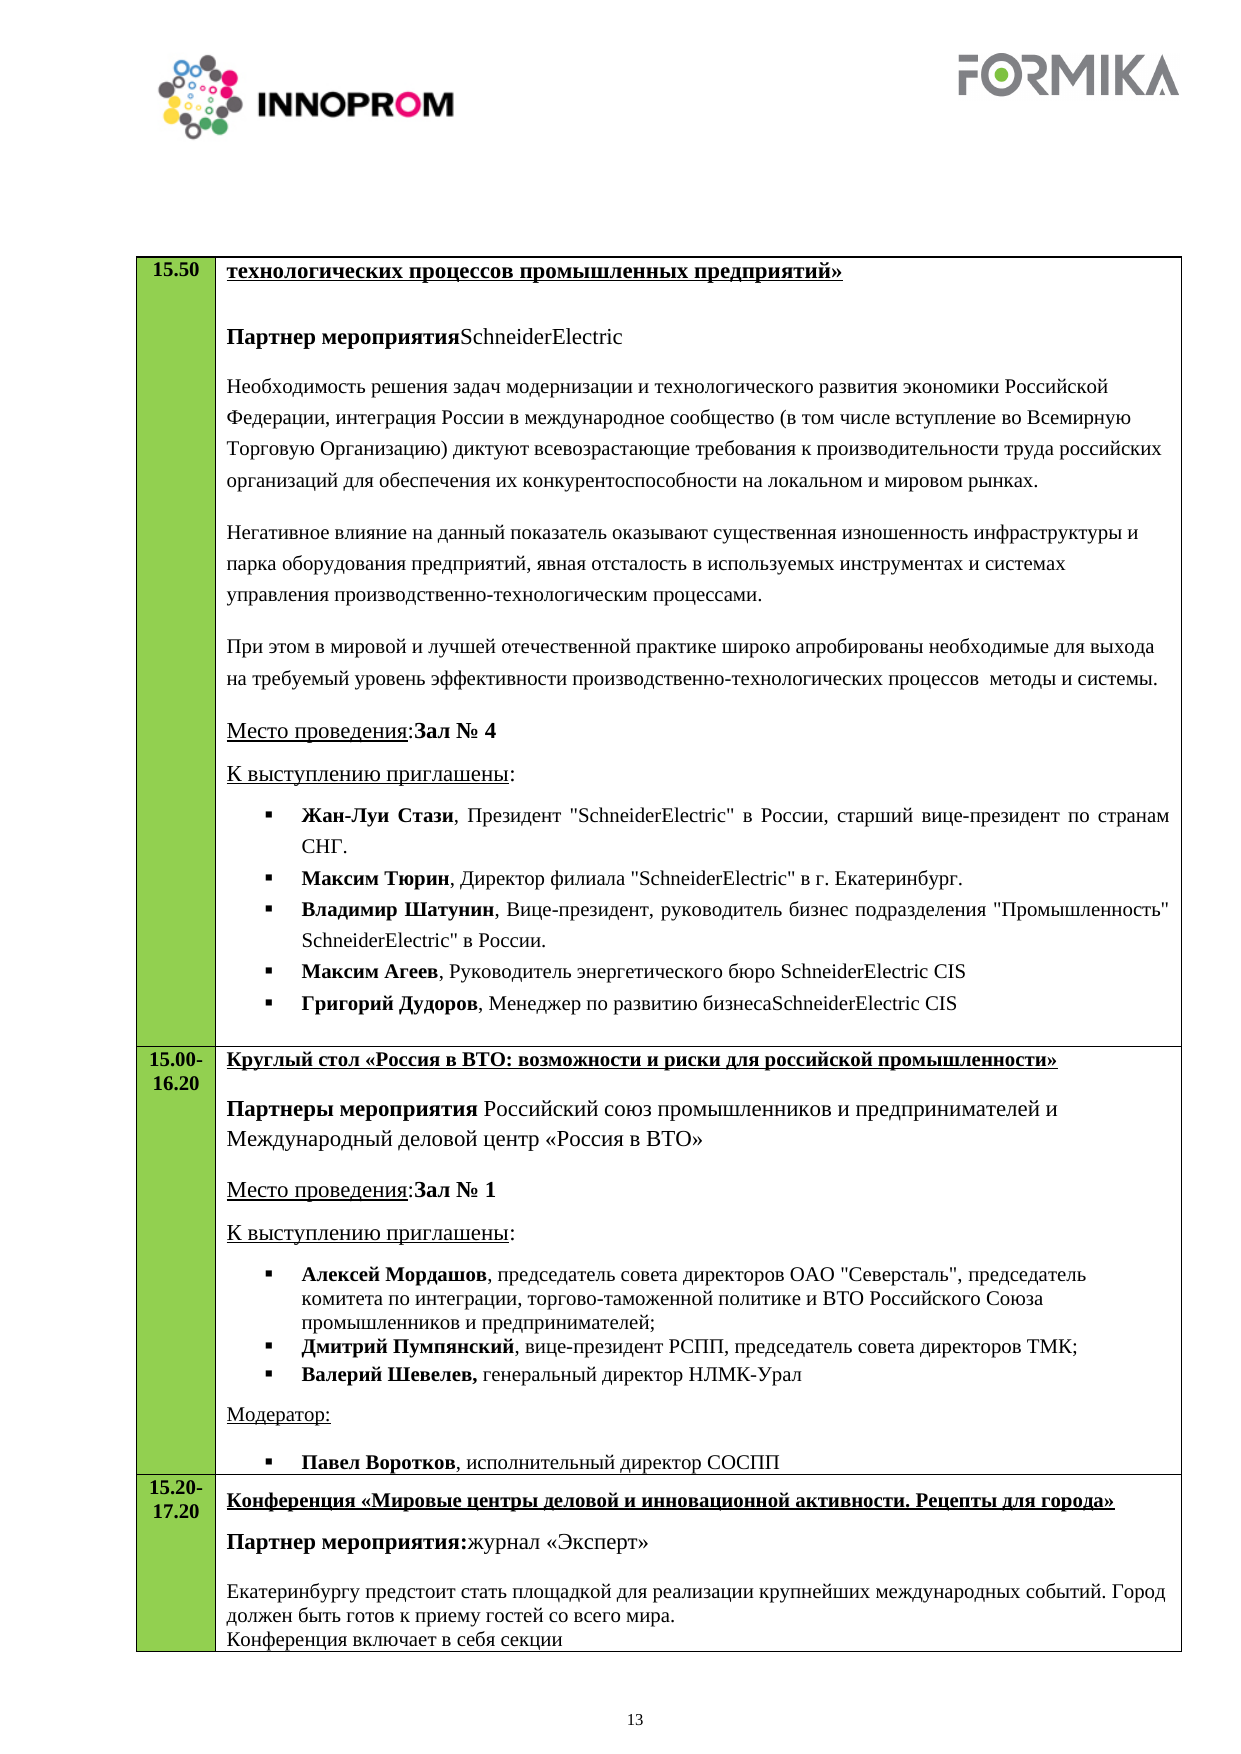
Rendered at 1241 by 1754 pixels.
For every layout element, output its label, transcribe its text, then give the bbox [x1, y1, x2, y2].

table_cell Круглый стол «Россия в ВТО: возможности и риски для российской промышленности» Партнеры мероприятия Российский союз промышленников и предпринимателей и Международный деловой центр «Россия в ВТО» Место проведения:Зал № 1 К выступлению приглашены: Алексей Мордашов, председатель совета директоров ОАО "Северсталь", председатель комитета по интеграции, торгово-таможенной политике и ВТО Российского Союза промышленников и предпринимателей; Дмитрий Пумпянский, вице-президент РСПП, председатель совета директоров ТМК; Валерий Шевелев, генеральный директор НЛМК-Урал Модератор: Павел Воротков, исполнительный директор СОСПП [216, 1047, 1181, 1474]
table_cell 14.30-15.50 [137, 258, 215, 1046]
picture [147, 44, 466, 155]
picture [957, 53, 1181, 101]
table_cell 15.00-16.20 [137, 1047, 215, 1474]
table_cell 15.20-17.20 [137, 1475, 215, 1651]
